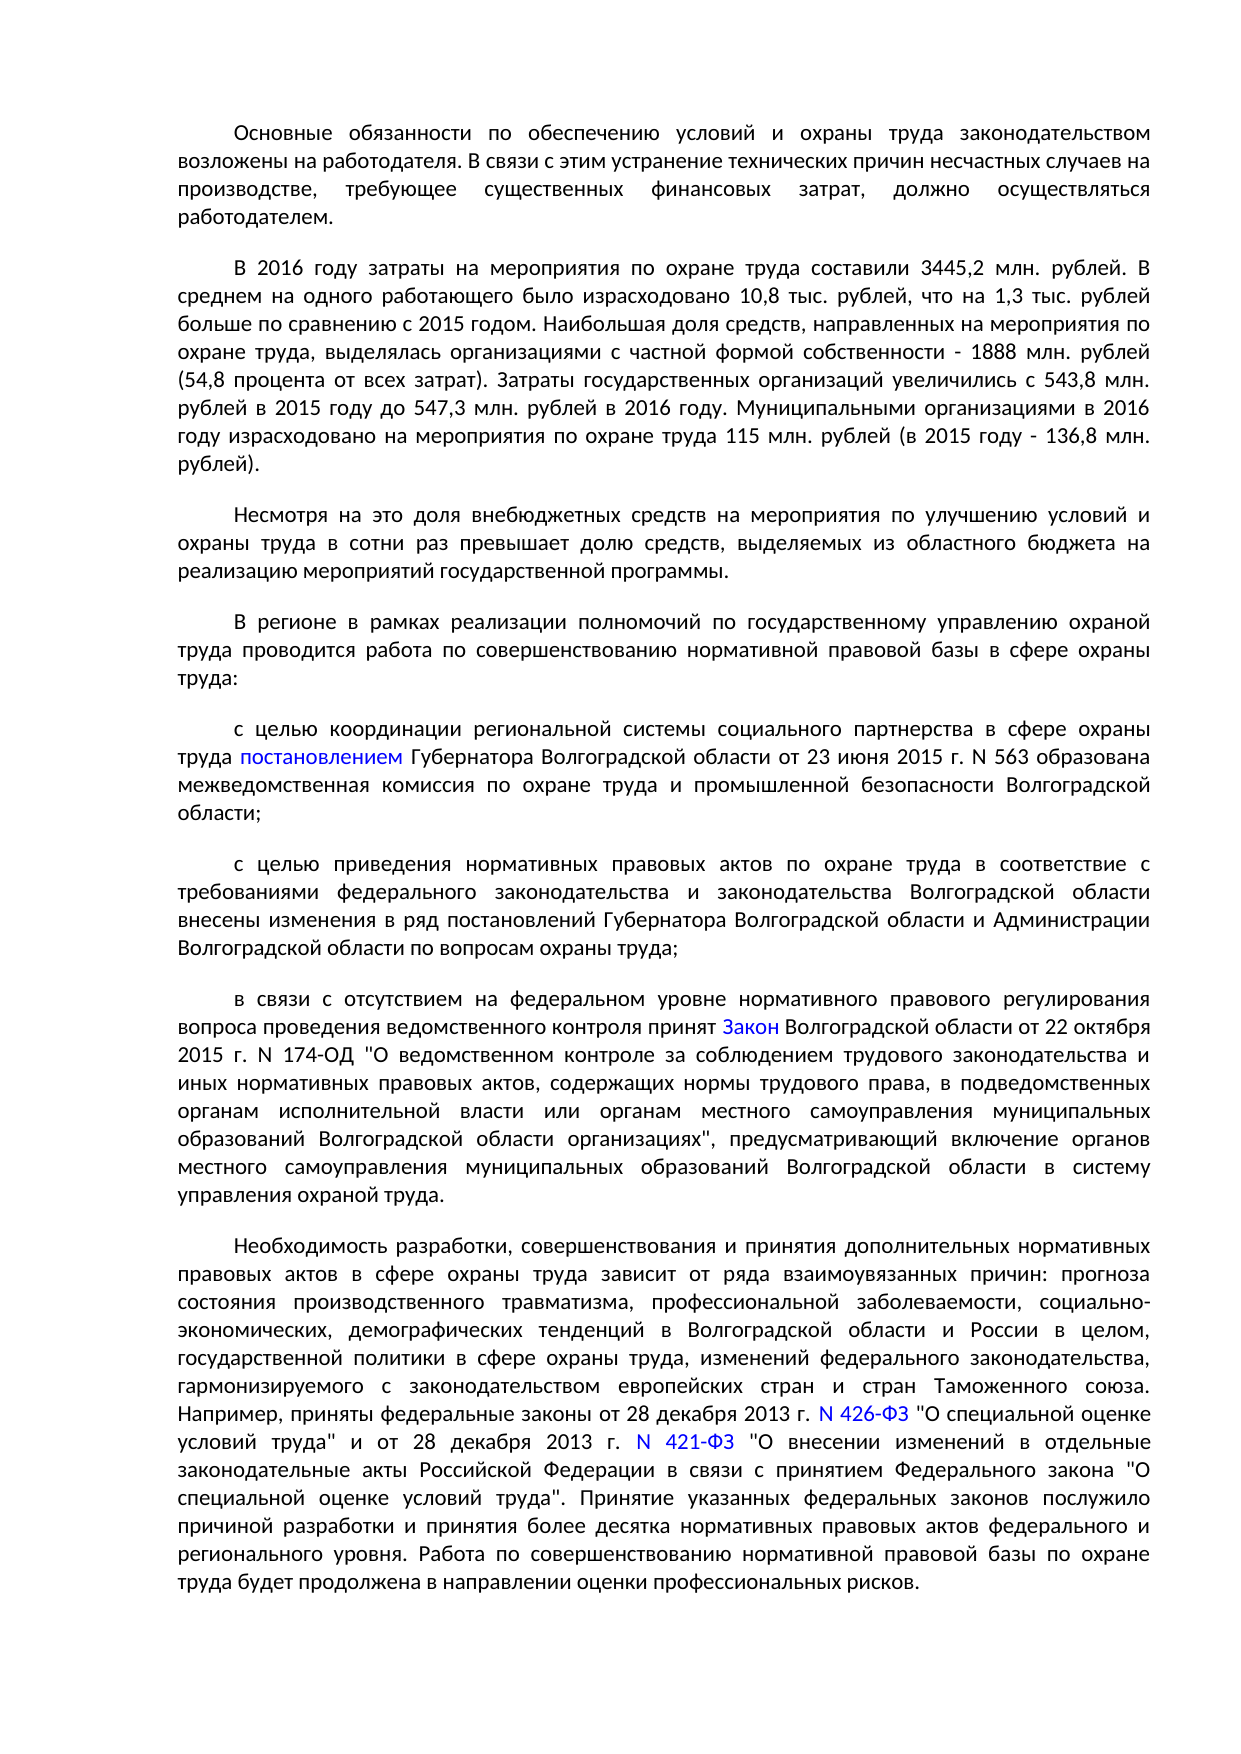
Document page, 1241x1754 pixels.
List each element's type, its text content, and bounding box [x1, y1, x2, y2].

text В 2016 году затраты на мероприятия по охране труда составили 3445,2 млн. рублей. В среднем на одного работающего было израсходовано 10,8 тыс. рублей, что на 1,3 тыс. рублей больше по сравнению с 2015 годом. Наибольшая доля средств, направленных на мероприятия по охране труда, выделялась организациями с частной формой собственности - 1888 млн. рублей (54,8 процента от всех затрат). Затраты государственных организаций увеличились с 543,8 млн. рублей в 2015 году до 547,3 млн. рублей в 2016 году. Муниципальными организациями в 2016 году израсходовано на мероприятия по охране труда 115 млн. рублей (в 2015 году - 136,8 млн. рублей). [177, 253, 1152, 477]
text Основные обязанности по обеспечению условий и охраны труда законодательством возложены на работодателя. В связи с этим устранение технических причин несчастных случаев на производстве, требующее существенных финансовых затрат, должно осуществляться работодателем. [177, 118, 1152, 230]
text с целью приведения нормативных правовых актов по охране труда в соответствие с требованиями федерального законодательства и законодательства Волгоградской области внесены изменения в ряд постановлений Губернатора Волгоградской области и Администрации Волгоградской области по вопросам охраны труда; [177, 849, 1152, 961]
text Необходимость разработки, совершенствования и принятия дополнительных нормативных правовых актов в сфере охраны труда зависит от ряда взаимоувязанных причин: прогноза состояния производственного травматизма, профессиональной заболеваемости, социально-экономических, демографических тенденций в Волгоградской области и России в целом, государственной политики в сфере охраны труда, изменений федерального законодательства, гармонизируемого с законодательством европейских стран и стран Таможенного союза. Например, приняты федеральные законы от 28 декабря 2013 г. N 426-ФЗ "О специальной оценке условий труда" и от 28 декабря 2013 г. N 421-ФЗ "О внесении изменений в отдельные законодательные акты Российской Федерации в связи с принятием Федерального закона "О специальной оценке условий труда". Принятие указанных федеральных законов послужило причиной разработки и принятия более десятка нормативных правовых актов федерального и регионального уровня. Работа по совершенствованию нормативной правовой базы по охране труда будет продолжена в направлении оценки профессиональных рисков. [177, 1231, 1152, 1596]
text Несмотря на это доля внебюджетных средств на мероприятия по улучшению условий и охраны труда в сотни раз превышает долю средств, выделяемых из областного бюджета на реализацию мероприятий государственной программы. [177, 500, 1152, 584]
text с целью координации региональной системы социального партнерства в сфере охраны труда постановлением Губернатора Волгоградской области от 23 июня 2015 г. N 563 образована межведомственная комиссия по охране труда и промышленной безопасности Волгоградской области; [177, 714, 1152, 826]
text В регионе в рамках реализации полномочий по государственному управлению охраной труда проводится работа по совершенствованию нормативной правовой базы в сфере охраны труда: [177, 607, 1152, 691]
text в связи с отсутствием на федеральном уровне нормативного правового регулирования вопроса проведения ведомственного контроля принят Закон Волгоградской области от 22 октября 2015 г. N 174-ОД "О ведомственном контроле за соблюдением трудового законодательства и иных нормативных правовых актов, содержащих нормы трудового права, в подведомственных органам исполнительной власти или органам местного самоуправления муниципальных образований Волгоградской области организациях", предусматривающий включение органов местного самоуправления муниципальных образований Волгоградской области в систему управления охраной труда. [177, 984, 1152, 1208]
